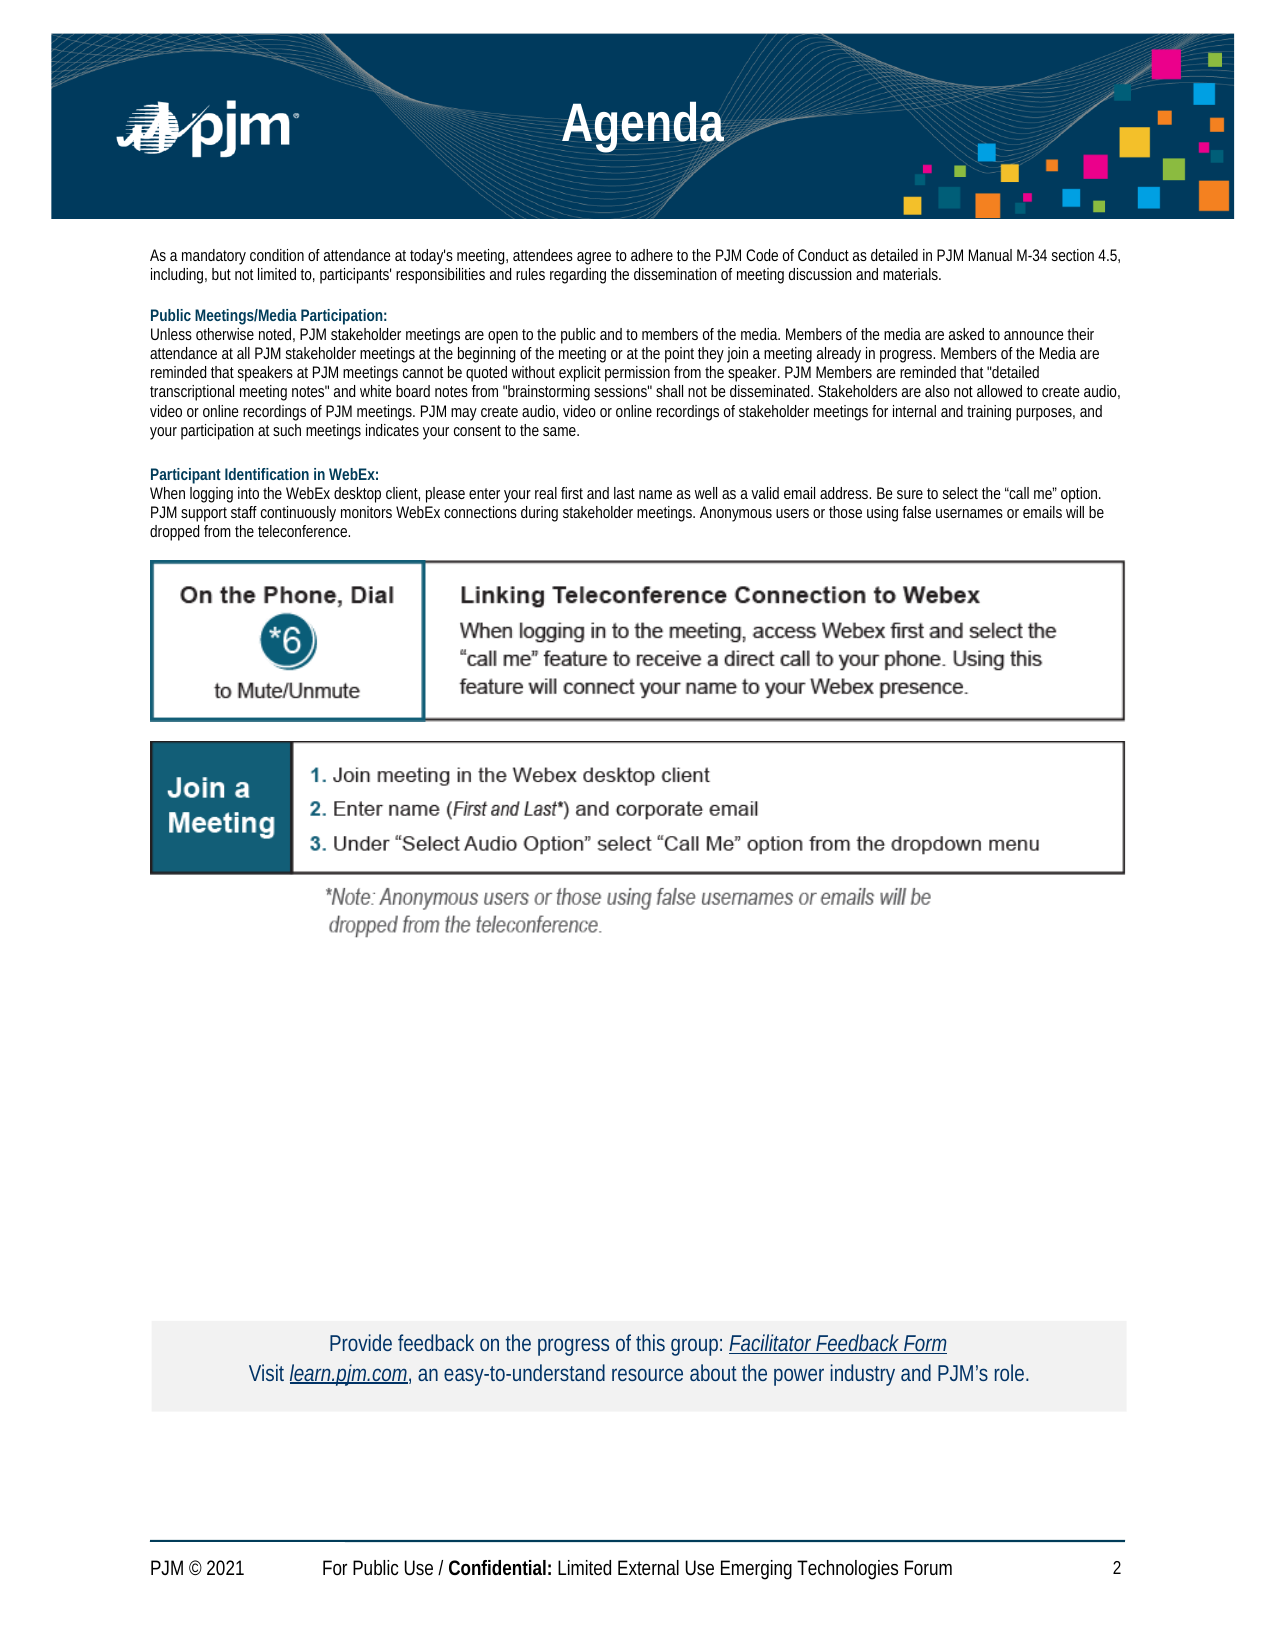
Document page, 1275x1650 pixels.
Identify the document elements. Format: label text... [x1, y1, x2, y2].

subtitle Participant Identification in WebEx: [150, 465, 1125, 484]
text As a mandatory condition of attendance at today's meeting, attendees agree to adhere to the PJM Code of Conduct as detailed in PJM Manual M-34 section 4.5, including, but not limited to, participants' responsibilities and rules regarding the dissemination of meeting discussion and materials. [150, 246, 1125, 284]
text PJM support staff continuously monitors WebEx connections during stakeholder meetings. Anonymous users or those using false usernames or emails will be dropped from the teleconference. [150, 503, 1125, 541]
text When logging into the WebEx desktop client, please enter your real first and last name as well as a valid email address. Be sure to select the “call me” option. [150, 484, 1125, 503]
text Unless otherwise noted, PJM stakeholder meetings are open to the public and to members of the media. Members of the media are asked to announce their attendance at all PJM stakeholder meetings at the beginning of the meeting or at the point they join a meeting already in progress. Members of the Media are reminded that speakers at PJM meetings cannot be quoted without explicit permission from the speaker. PJM Members are reminded that "detailed transcriptional meeting notes" and white board notes from "brainstorming sessions" shall not be disseminated. Stakeholders are also not allowed to create audio, video or online recordings of PJM meetings. PJM may create audio, video or online recordings of stakeholder meetings for internal and training purposes, and your participation at such meetings indicates your consent to the same. [150, 325, 1125, 440]
picture [150, 741, 1125, 941]
picture [150, 560, 1125, 722]
picture [51, 32, 1235, 219]
title Public Meetings/Media Participation: [150, 306, 1125, 325]
